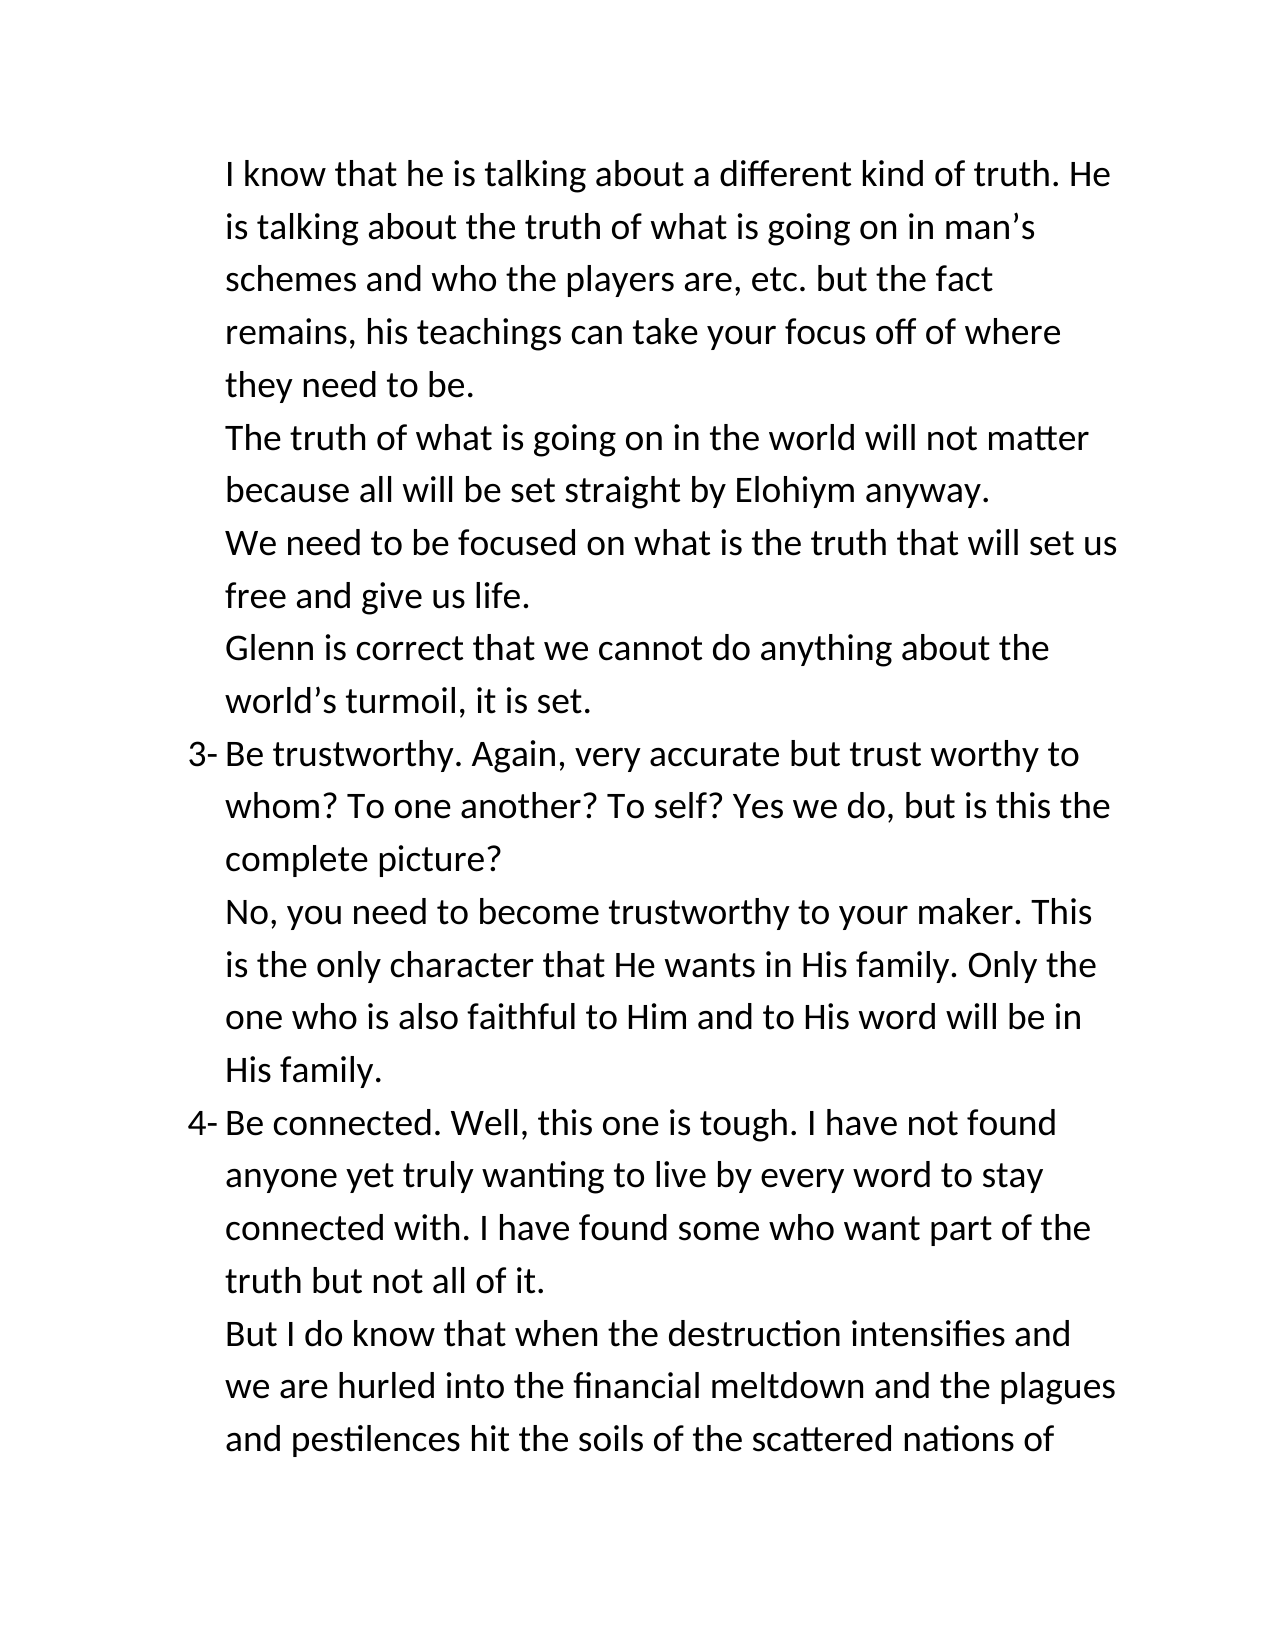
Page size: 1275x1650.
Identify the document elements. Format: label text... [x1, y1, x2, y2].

list No, you need to become trustworthy to your maker. This is the only character that He wants in His family. Only the one who is also faithful to Him and to His word will be in His family. [225, 888, 1125, 1092]
list We need to be focused on what is the truth that will set us free and give us life. [225, 519, 1125, 617]
list Be trustworthy. Again, very accurate but trust worthy to whom? To one another? To self? Yes we do, but is this the complete picture? [187, 730, 1125, 881]
list I know that he is talking about a different kind of truth. He is talking about the truth of what is going on in man’s schemes and who the players are, etc. but the fact remains, his teachings can take your focus off of where they need to be. [225, 150, 1125, 407]
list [225, 1309, 1125, 1461]
list The truth of what is going on in the world will not matter because all will be set straight by Elohiym anyway. [225, 413, 1125, 512]
list Glenn is correct that we cannot do anything about the world’s turmoil, it is set. [225, 624, 1125, 723]
list Be connected. Well, this one is tough. I have not found anyone yet truly wanting to live by every word to stay connected with. I have found some who want part of the truth but not all of it. [187, 1099, 1125, 1303]
